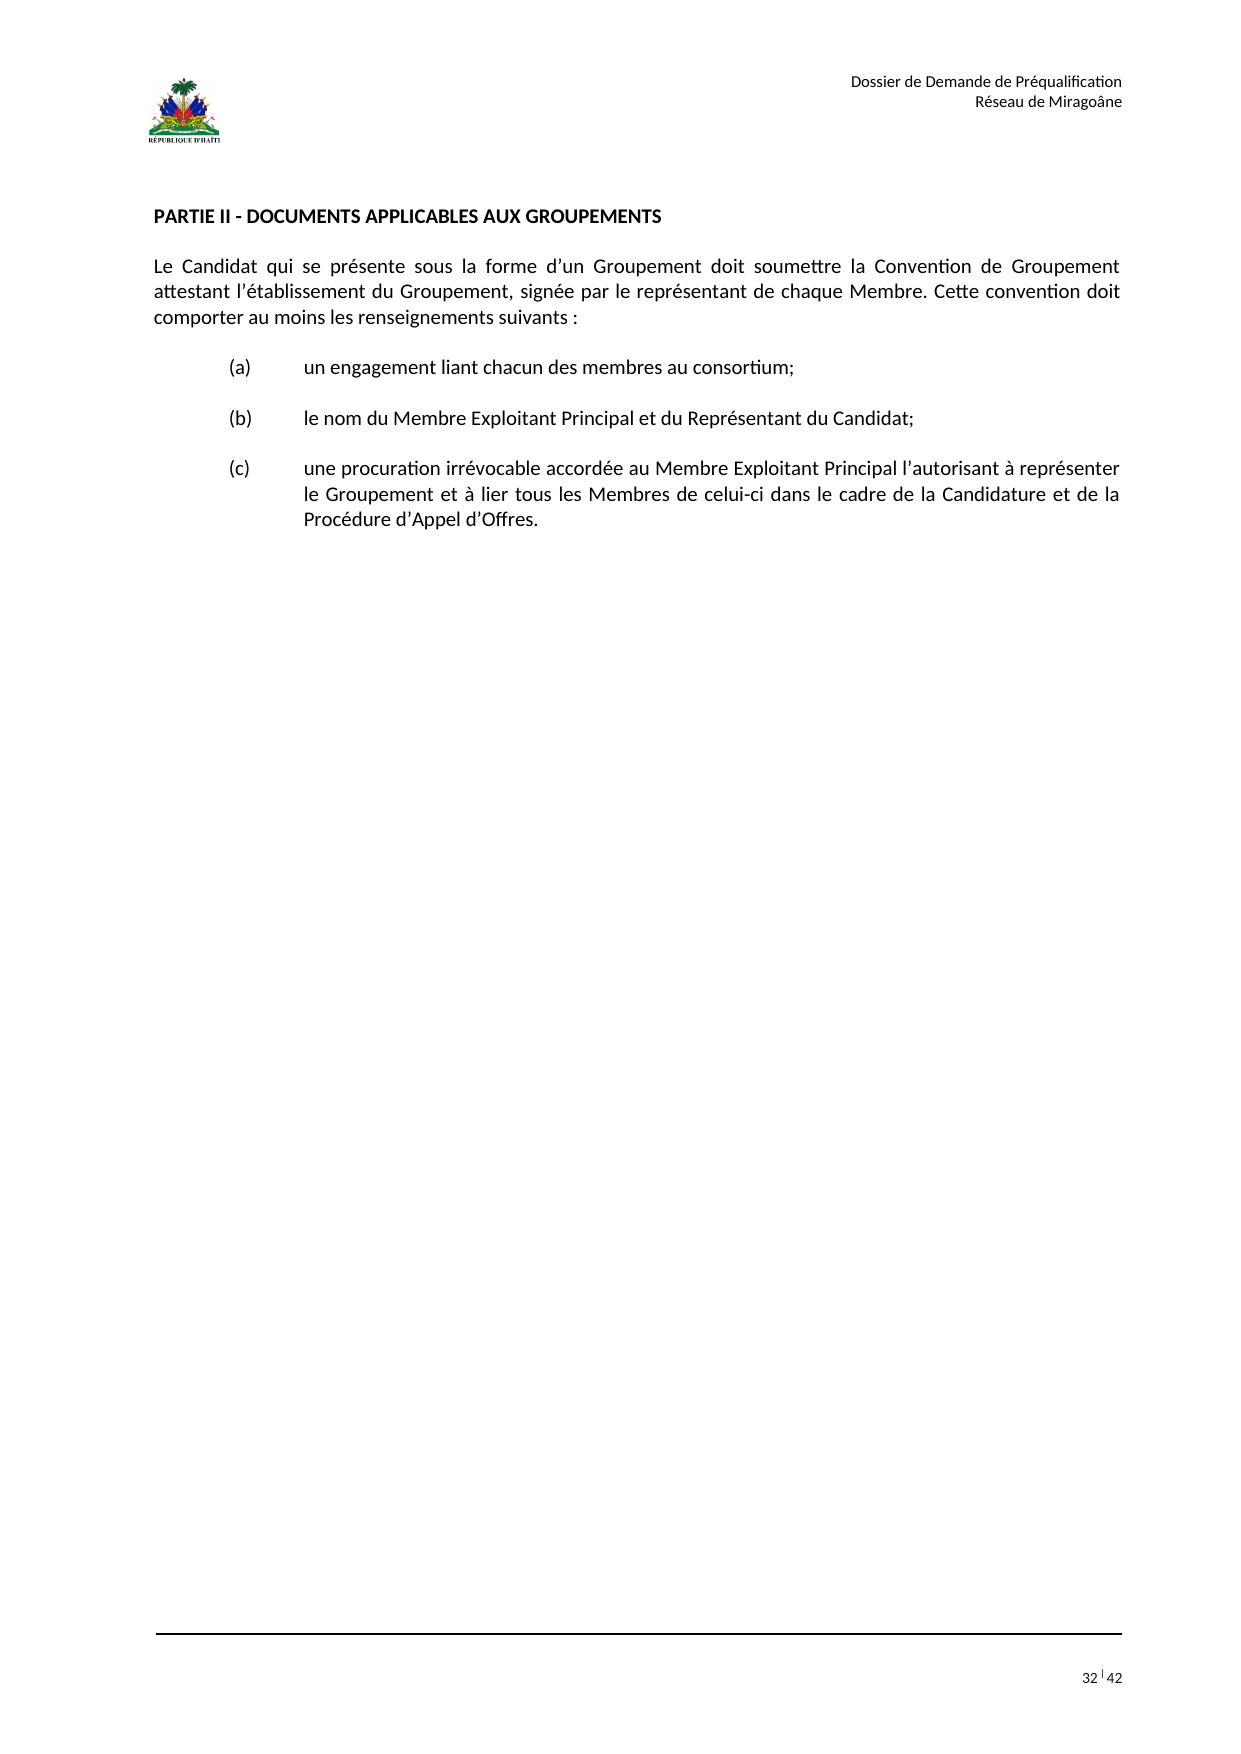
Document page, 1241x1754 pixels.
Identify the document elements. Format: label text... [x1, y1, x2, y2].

list un engagement liant chacun des membres au consortium; [228, 354, 1122, 380]
text Le Candidat qui se présente sous la forme d’un Groupement doit soumettre la Convention de Groupement attestant l’établissement du Groupement, signée par le représentant de chaque Membre. Cette convention doit comporter au moins les renseignements suivants : [153, 253, 1122, 329]
list Partie II - Documents applicables aux Groupements [153, 203, 1122, 228]
list le nom du Membre Exploitant Principal et du Représentant du Candidat; [228, 405, 1122, 430]
picture [148, 76, 220, 143]
list une procuration irrévocable accordée au Membre Exploitant Principal l’autorisant à représenter le Groupement et à lier tous les Membres de celui-ci dans le cadre de la Candidature et de la Procédure d’Appel d’Offres. [228, 455, 1122, 532]
